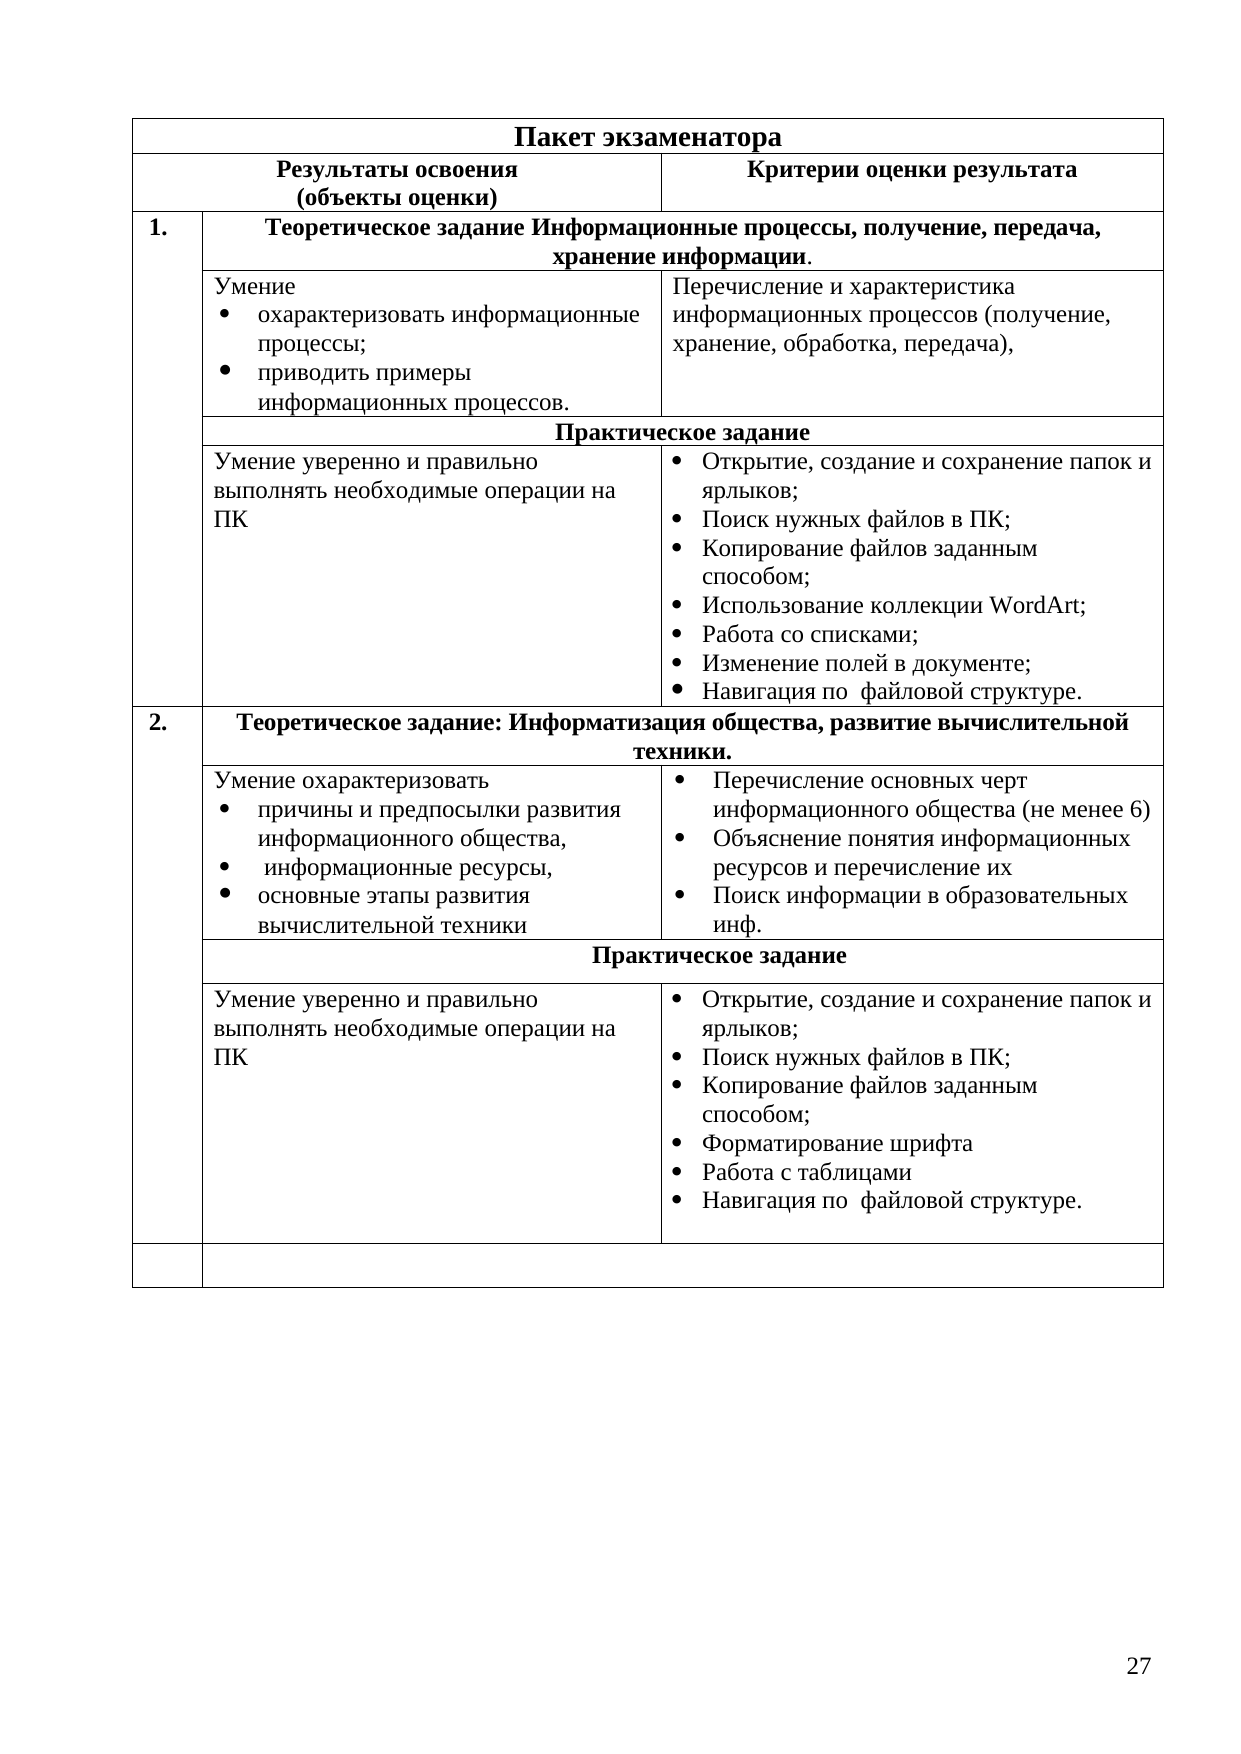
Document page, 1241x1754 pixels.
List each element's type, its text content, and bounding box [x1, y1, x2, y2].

table_cell Открытие, создание и сохранение папок и ярлыков; Поиск нужных файлов в ПК; Копирование файлов заданным способом; Форматирование шрифта Работа с таблицами Навигация по файловой структуре. [662, 984, 1163, 1243]
table_cell Теоретическое задание Информационные процессы, получение, передача, хранение информации. [203, 212, 1163, 270]
table_cell [133, 707, 202, 1243]
table_cell Умение уверенно и правильно выполнять необходимые операции на ПК [203, 984, 661, 1243]
table_cell Умение охарактеризовать причины и предпосылки развития информационного общества, информационные ресурсы, основные этапы развития вычислительной техники [203, 766, 661, 939]
table_cell Критерии оценки результата [662, 154, 1163, 211]
table_cell Перечисление и характеристика информационных процессов (получение, хранение, обработка, передача), [662, 271, 1163, 416]
table_cell Умение уверенно и правильно выполнять необходимые операции на ПК [203, 446, 661, 706]
table_cell Практическое задание [203, 417, 1163, 445]
table_cell [133, 1244, 202, 1287]
table_cell Умение охарактеризовать информационные процессы; приводить примеры информационных процессов. [203, 271, 661, 416]
table_cell Практическое задание [203, 940, 1163, 983]
table_header Пакет экзаменатора [133, 119, 1163, 153]
table_cell Открытие, создание и сохранение папок и ярлыков; Поиск нужных файлов в ПК; Копирование файлов заданным способом; Использование коллекции WordArt; Работа со списками; Изменение полей в документе; Навигация по файловой структуре. [662, 446, 1163, 706]
table_cell Результаты освоения (объекты оценки) [133, 154, 661, 211]
table_cell [203, 1244, 1163, 1287]
table_cell [133, 212, 202, 706]
table_cell Теоретическое задание: Информатизация общества, развитие вычислительной техники. [203, 707, 1163, 764]
table_cell Перечисление основных черт информационного общества (не менее 6) Объяснение понятия информационных ресурсов и перечисление их Поиск информации в образовательных инф. [662, 766, 1163, 939]
